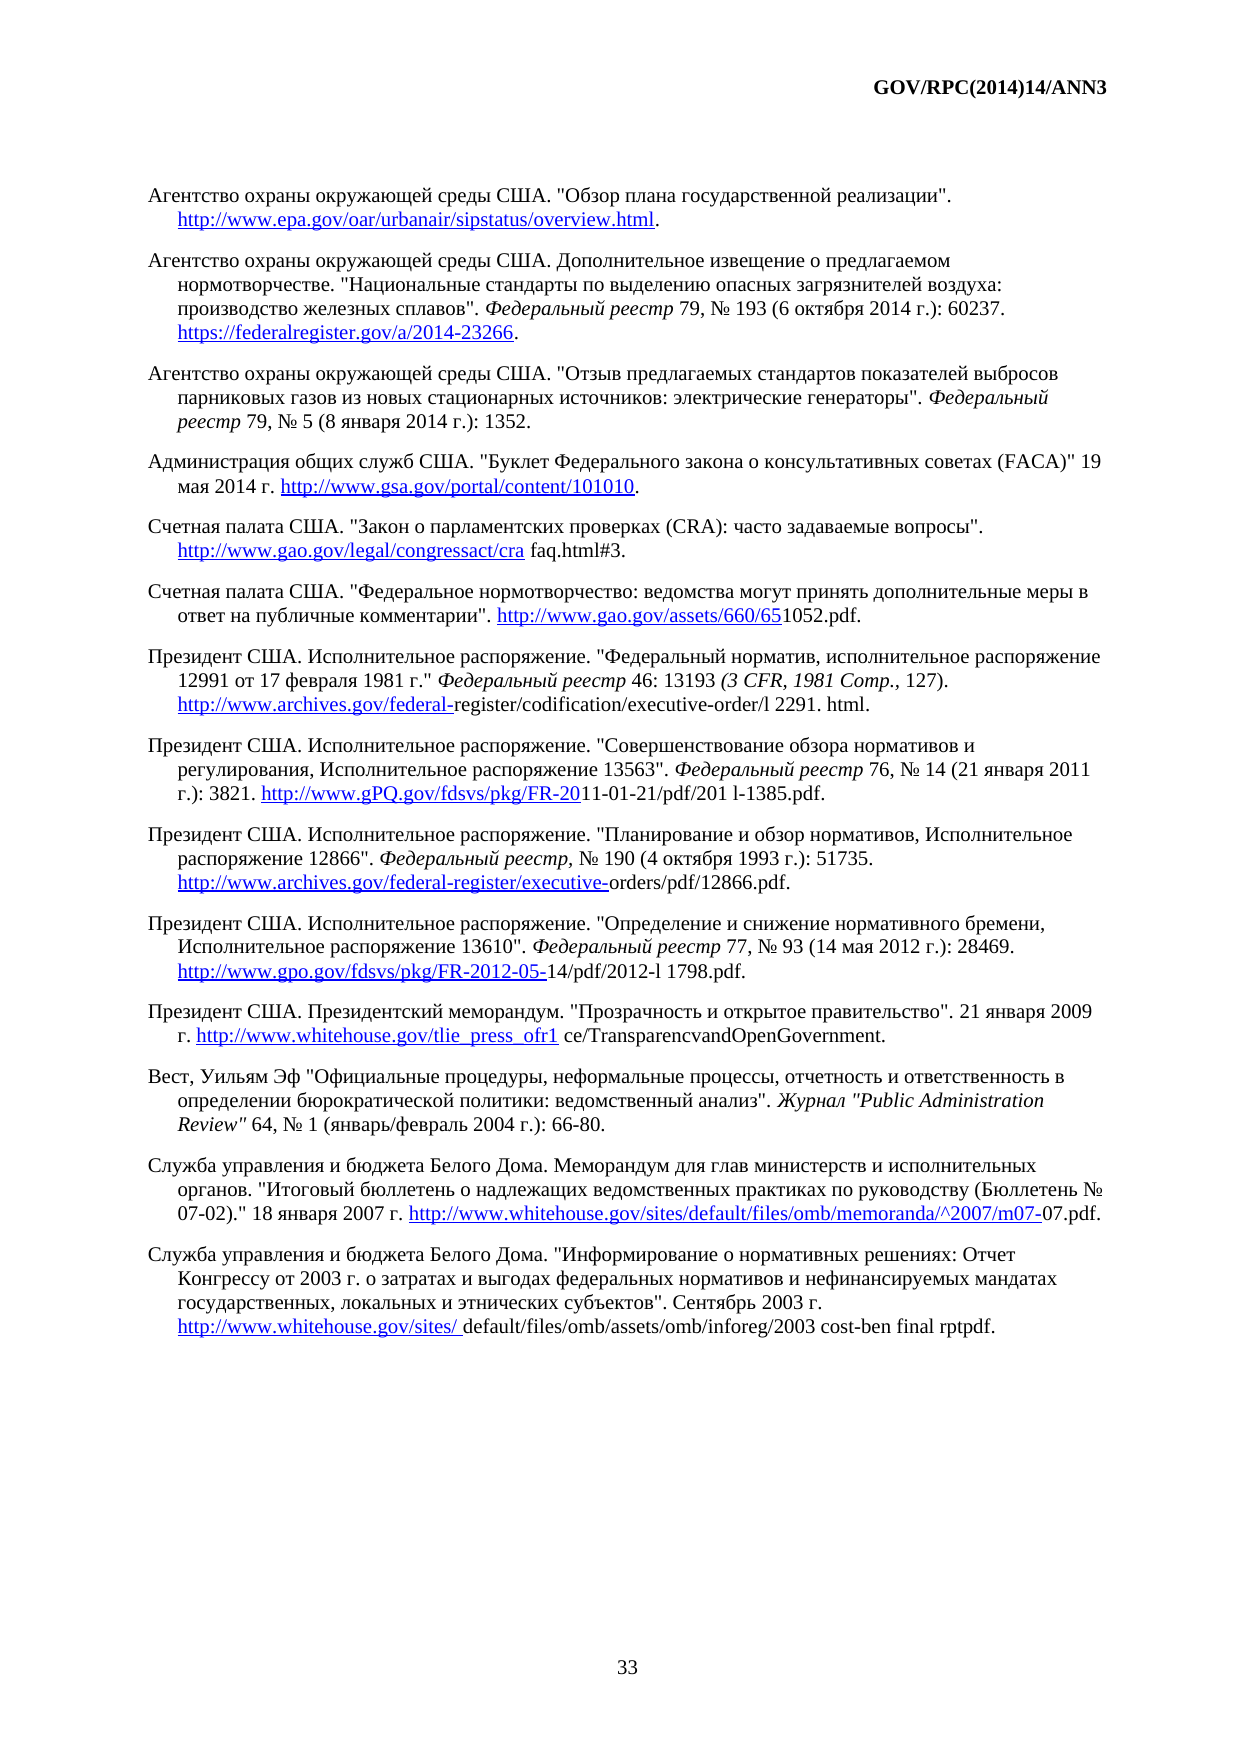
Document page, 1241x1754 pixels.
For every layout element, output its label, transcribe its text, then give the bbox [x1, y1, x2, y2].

text Администрация общих служб США. "Буклет Федерального закона о консультативных советах (FACA)" 19 мая 2014 г. http://www.gsa.gov/portal/content/101010. [148, 449, 1107, 498]
text Счетная палата США. "Федеральное нормотворчество: ведомства могут принять дополнительные меры в ответ на публичные комментарии". http://www.gao.gov/assets/660/651052.pdf. [148, 579, 1107, 627]
text Вест, Уильям Эф "Официальные процедуры, неформальные процессы, отчетность и ответственность в определении бюрократической политики: ведомственный анализ". Журнал "Public Administration Review" 64, № 1 (январь/февраль 2004 г.): 66-80. [148, 1064, 1107, 1136]
text Счетная палата США. "Закон о парламентских проверках (CRA): часто задаваемые вопросы". http://www.gao.gov/legal/congressact/cra faq.html#3. [148, 514, 1107, 562]
text Президент США. Исполнительное распоряжение. "Планирование и обзор нормативов, Исполнительное распоряжение 12866". Федеральный реестр, № 190 (4 октября 1993 г.): 51735. http://www.archives.gov/federal-register/executive-orders/pdf/12866.pdf. [148, 822, 1107, 894]
text Агентство охраны окружающей среды США. "Отзыв предлагаемых стандартов показателей выбросов парниковых газов из новых стационарных источников: электрические генераторы". Федеральный реестр 79, № 5 (8 января 2014 г.): 1352. [148, 361, 1107, 433]
text Служба управления и бюджета Белого Дома. "Информирование о нормативных решениях: Отчет Конгрессу от 2003 г. о затратах и выгодах федеральных нормативов и нефинансируемых мандатах государственных, локальных и этнических субъектов". Сентябрь 2003 г. http://www.whitehouse.gov/sites/ default/files/omb/assets/omb/inforeg/2003 cost-ben final rptpdf. [148, 1242, 1107, 1338]
text Служба управления и бюджета Белого Дома. Меморандум для глав министерств и исполнительных органов. "Итоговый бюллетень о надлежащих ведомственных практиках по руководству (Бюллетень № 07-02)." 18 января 2007 г. http://www.whitehouse.gov/sites/default/files/omb/memoranda/^2007/m07-07.pdf. [148, 1153, 1107, 1225]
text Агентство охраны окружающей среды США. Дополнительное извещение о предлагаемом нормотворчестве. "Национальные стандарты по выделению опасных загрязнителей воздуха: производство железных сплавов". Федеральный реестр 79, № 193 (6 октября 2014 г.): 60237. https://federalregister.gov/a/2014-23266. [148, 248, 1107, 344]
text Президент США. Исполнительное распоряжение. "Определение и снижение нормативного бремени, Исполнительное распоряжение 13610". Федеральный реестр 77, № 93 (14 мая 2012 г.): 28469. http://www.gpo.gov/fdsvs/pkg/FR-2012-05-14/pdf/2012-l 1798.pdf. [148, 910, 1107, 983]
text Президент США. Президентский меморандум. "Прозрачность и открытое правительство". 21 января 2009 г. http://www.whitehouse.gov/tlie_press_ofr1 ce/TransparencvandOpenGovernment. [148, 999, 1107, 1047]
text Президент США. Исполнительное распоряжение. "Федеральный норматив, исполнительное распоряжение 12991 от 17 февраля 1981 г." Федеральный реестр 46: 13193 (3 CFR, 1981 Сотр., 127). http://www.archives.gov/federal-register/codification/executive-order/l 2291. html. [148, 644, 1107, 716]
text Президент США. Исполнительное распоряжение. "Совершенствование обзора нормативов и регулирования, Исполнительное распоряжение 13563". Федеральный реестр 76, № 14 (21 января 2011 г.): 3821. http://www.gPQ.gov/fdsvs/pkg/FR-2011-01-21/pdf/201 l-1385.pdf. [148, 733, 1107, 805]
text Агентство охраны окружающей среды США. "Обзор плана государственной реализации". http://www.epa.gov/oar/urbanair/sipstatus/overview.html. [148, 183, 1107, 231]
